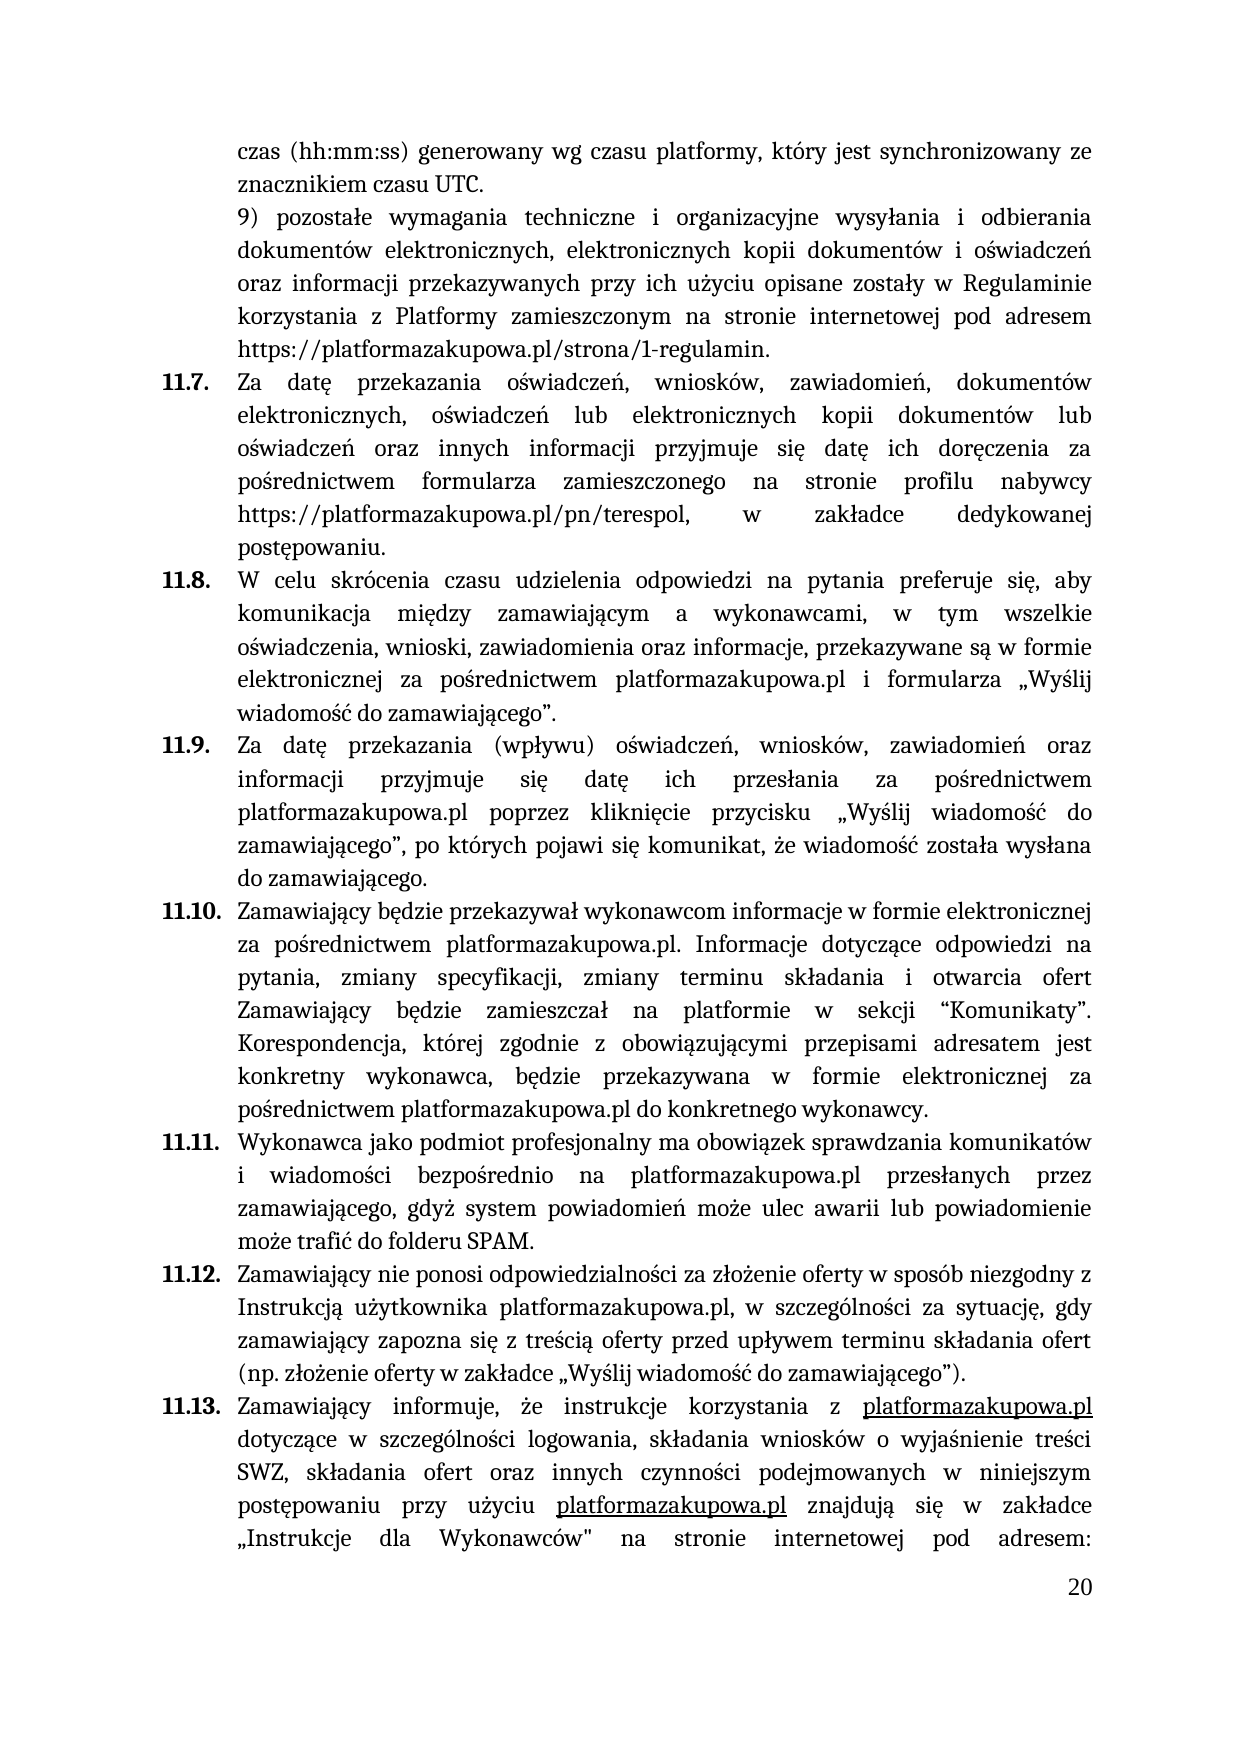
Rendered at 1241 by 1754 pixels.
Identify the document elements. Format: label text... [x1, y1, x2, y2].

list Zamawiający nie ponosi odpowiedzialności za złożenie oferty w sposób niezgodny z Instrukcją użytkownika platformazakupowa.pl, w szczególności za sytuację, gdy zamawiający zapozna się z treścią oferty przed upływem terminu składania ofert (np. złożenie oferty w zakładce „Wyślij wiadomość do zamawiającego”). [162, 1260, 1093, 1388]
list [237, 137, 1093, 199]
list Zamawiający będzie przekazywał wykonawcom informacje w formie elektronicznej za pośrednictwem platformazakupowa.pl. Informacje dotyczące odpowiedzi na pytania, zmiany specyfikacji, zmiany terminu składania i otwarcia ofert Zamawiający będzie zamieszczał na platformie w sekcji “Komunikaty”. Korespondencja, której zgodnie z obowiązującymi przepisami adresatem jest konkretny wykonawca, będzie przekazywana w formie elektronicznej za pośrednictwem platformazakupowa.pl do konkretnego wykonawcy. [162, 897, 1093, 1123]
list Wykonawca jako podmiot profesjonalny ma obowiązek sprawdzania komunikatów i wiadomości bezpośrednio na platformazakupowa.pl przesłanych przez zamawiającego, gdyż system powiadomień może ulec awarii lub powiadomienie może trafić do folderu SPAM. [162, 1128, 1093, 1256]
list 9) pozostałe wymagania techniczne i organizacyjne wysyłania i odbierania dokumentów elektronicznych, elektronicznych kopii dokumentów i oświadczeń oraz informacji przekazywanych przy ich użyciu opisane zostały w Regulaminie korzystania z Platformy zamieszczonym na stronie internetowej pod adresem https://platformazakupowa.pl/strona/1-regulamin. [237, 203, 1093, 364]
list W celu skrócenia czasu udzielenia odpowiedzi na pytania preferuje się, aby komunikacja między zamawiającym a wykonawcami, w tym wszelkie oświadczenia, wnioski, zawiadomienia oraz informacje, przekazywane są w formie elektronicznej za pośrednictwem platformazakupowa.pl i formularza „Wyślij wiadomość do zamawiającego”. [162, 566, 1093, 727]
list Za datę przekazania (wpływu) oświadczeń, wniosków, zawiadomień oraz informacji przyjmuje się datę ich przesłania za pośrednictwem platformazakupowa.pl poprzez kliknięcie przycisku „Wyślij wiadomość do zamawiającego”, po których pojawi się komunikat, że wiadomość została wysłana do zamawiającego. [162, 731, 1093, 892]
list Za datę przekazania oświadczeń, wniosków, zawiadomień, dokumentów elektronicznych, oświadczeń lub elektronicznych kopii dokumentów lub oświadczeń oraz innych informacji przyjmuje się datę ich doręczenia za pośrednictwem formularza zamieszczonego na stronie profilu nabywcy https://platformazakupowa.pl/pn/terespol, w zakładce dedykowanej postępowaniu. [162, 368, 1093, 562]
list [162, 1392, 1093, 1553]
